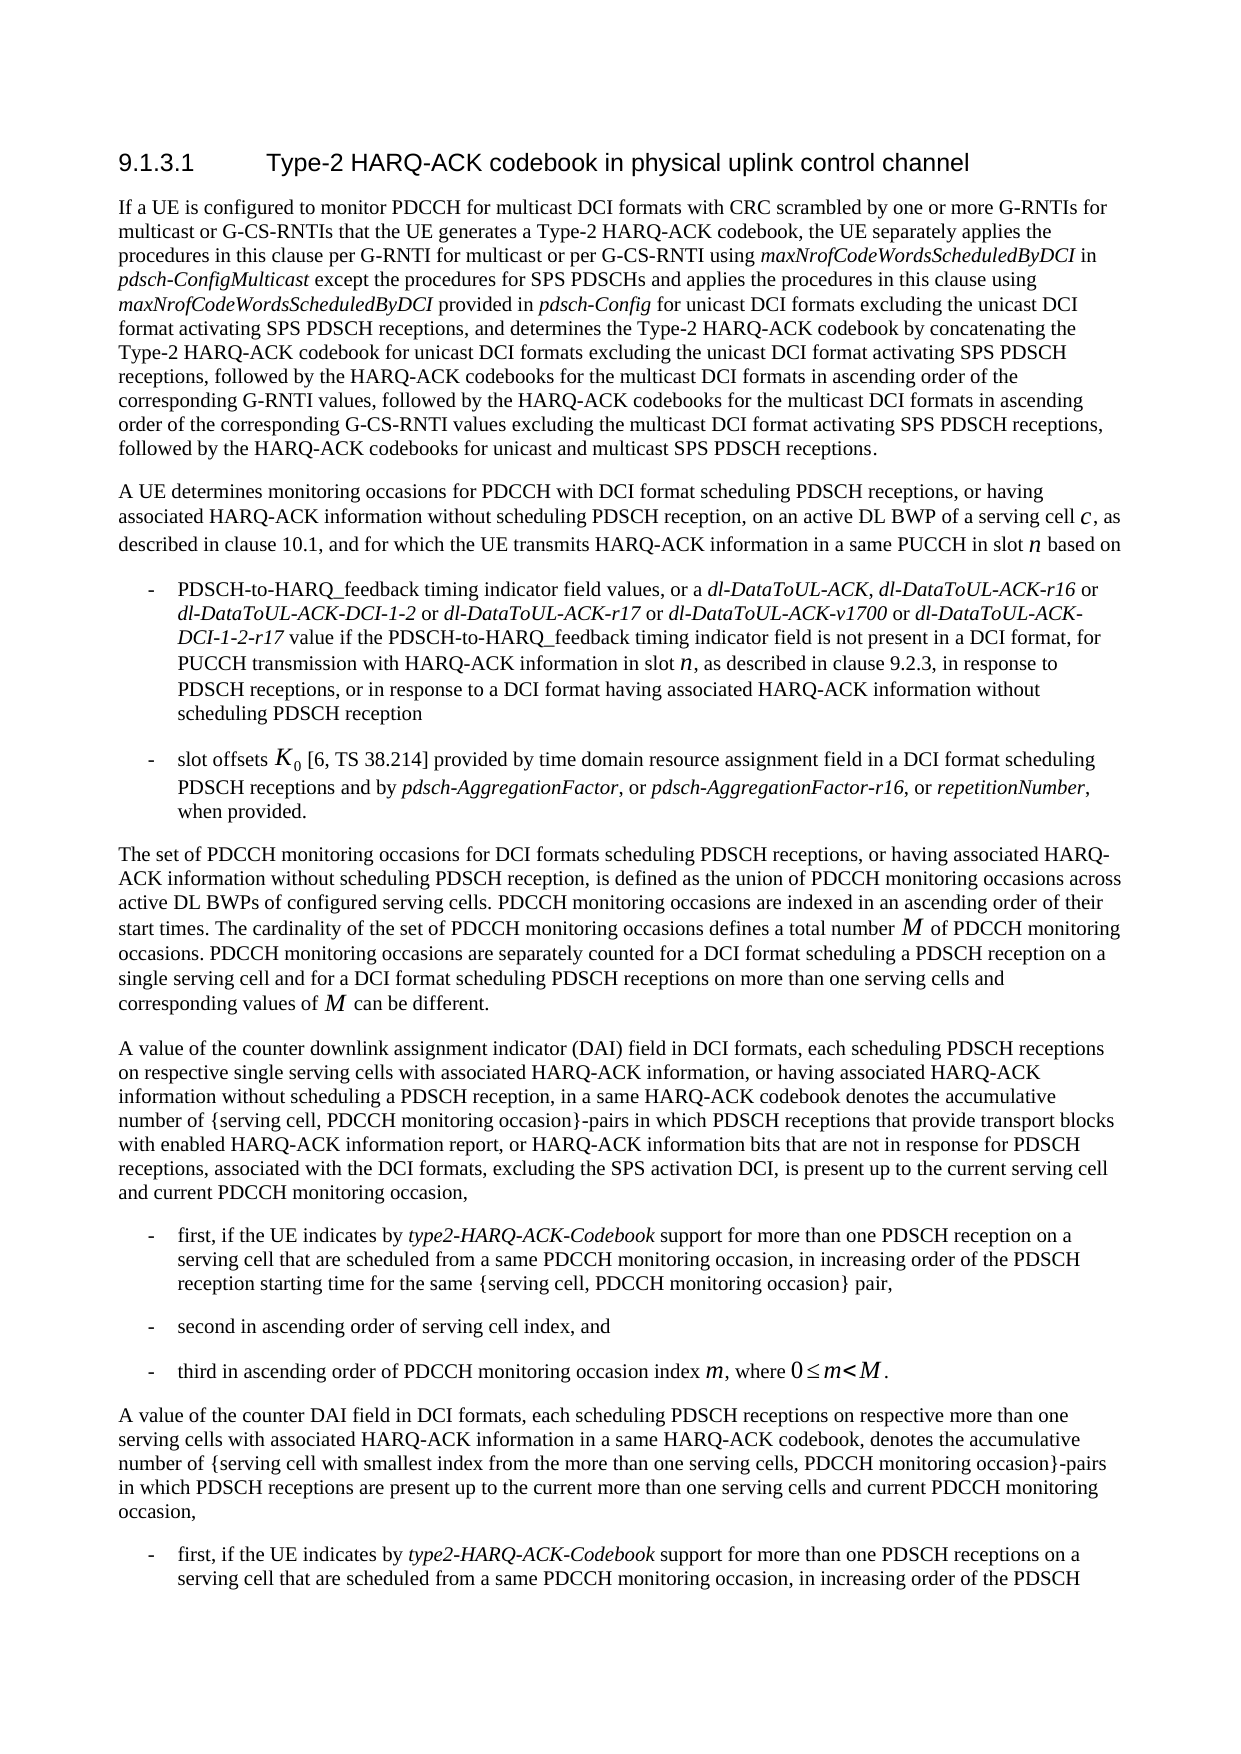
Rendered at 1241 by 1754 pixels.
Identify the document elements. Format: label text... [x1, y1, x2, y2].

text - third in ascending order of PDCCH monitoring occasion index , where . [148, 1357, 1122, 1384]
text A value of the counter downlink assignment indicator (DAI) field in DCI formats, each scheduling PDSCH receptions on respective single serving cells with associated HARQ-ACK information, or having associated HARQ-ACK information without scheduling a PDSCH reception, in a same HARQ-ACK codebook denotes the accumulative number of {serving cell, PDCCH monitoring occasion}-pairs in which PDSCH receptions that provide transport blocks with enabled HARQ-ACK information report, or HARQ-ACK information bits that are not in response for PDSCH receptions, associated with the DCI formats, excluding the SPS activation DCI, is present up to the current serving cell and current PDCCH monitoring occasion, [118, 1036, 1122, 1204]
text - slot offsets [6, TS 38.214] provided by time domain resource assignment field in a DCI format scheduling PDSCH receptions and by pdsch-AggregationFactor, or pdsch-AggregationFactor-r16, or repetitionNumber, when provided. [148, 743, 1122, 823]
text - first, if the UE indicates by type2-HARQ-ACK-Codebook support for more than one PDSCH reception on a serving cell that are scheduled from a same PDCCH monitoring occasion, in increasing order of the PDSCH reception starting time for the same {serving cell, PDCCH monitoring occasion} pair, [148, 1223, 1122, 1295]
text - second in ascending order of serving cell index, and [148, 1314, 1122, 1338]
text A value of the counter DAI field in DCI formats, each scheduling PDSCH receptions on respective more than one serving cells with associated HARQ-ACK information in a same HARQ-ACK codebook, denotes the accumulative number of {serving cell with smallest index from the more than one serving cells, PDCCH monitoring occasion}-pairs in which PDSCH receptions are present up to the current more than one serving cells and current PDCCH monitoring occasion, [118, 1403, 1122, 1523]
text - PDSCH-to-HARQ_feedback timing indicator field values, or a dl-DataToUL-ACK, dl-DataToUL-ACK-r16 or dl-DataToUL-ACK-DCI-1-2 or dl-DataToUL-ACK-r17 or dl-DataToUL-ACK-v1700 or dl-DataToUL-ACK-DCI-1-2-r17 value if the PDSCH-to-HARQ_feedback timing indicator field is not present in a DCI format, for PUCCH transmission with HARQ-ACK information in slot , as described in clause 9.2.3, in response to PDSCH receptions, or in response to a DCI format having associated HARQ-ACK information without scheduling PDSCH reception [148, 577, 1122, 724]
subtitle 9.1.3.1 Type-2 HARQ-ACK codebook in physical uplink control channel [118, 148, 1122, 176]
text The set of PDCCH monitoring occasions for DCI formats scheduling PDSCH receptions, or having associated HARQ-ACK information without scheduling PDSCH reception, is defined as the union of PDCCH monitoring occasions across active DL BWPs of configured serving cells. PDCCH monitoring occasions are indexed in an ascending order of their start times. The cardinality of the set of PDCCH monitoring occasions defines a total number of PDCCH monitoring occasions. PDCCH monitoring occasions are separately counted for a DCI format scheduling a PDSCH reception on a single serving cell and for a DCI format scheduling PDSCH receptions on more than one serving cells and corresponding values of can be different. [118, 842, 1122, 1017]
text If a UE is configured to monitor PDCCH for multicast DCI formats with CRC scrambled by one or more G-RNTIs for multicast or G-CS-RNTIs that the UE generates a Type-2 HARQ-ACK codebook, the UE separately applies the procedures in this clause per G-RNTI for multicast or per G-CS-RNTI using maxNrofCodeWordsScheduledByDCI in pdsch-ConfigMulticast except the procedures for SPS PDSCHs and applies the procedures in this clause using maxNrofCodeWordsScheduledByDCI provided in pdsch-Config for unicast DCI formats excluding the unicast DCI format activating SPS PDSCH receptions, and determines the Type-2 HARQ-ACK codebook by concatenating the Type-2 HARQ-ACK codebook for unicast DCI formats excluding the unicast DCI format activating SPS PDSCH receptions, followed by the HARQ-ACK codebooks for the multicast DCI formats in ascending order of the corresponding G-RNTI values, followed by the HARQ-ACK codebooks for the multicast DCI formats in ascending order of the corresponding G-CS-RNTI values excluding the multicast DCI format activating SPS PDSCH receptions, followed by the HARQ-ACK codebooks for unicast and multicast SPS PDSCH receptions. [118, 195, 1122, 460]
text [148, 1542, 1122, 1590]
text A UE determines monitoring occasions for PDCCH with DCI format scheduling PDSCH receptions, or having associated HARQ-ACK information without scheduling PDSCH reception, on an active DL BWP of a serving cell , as described in clause 10.1, and for which the UE transmits HARQ-ACK information in a same PUCCH in slot based on [118, 479, 1122, 558]
